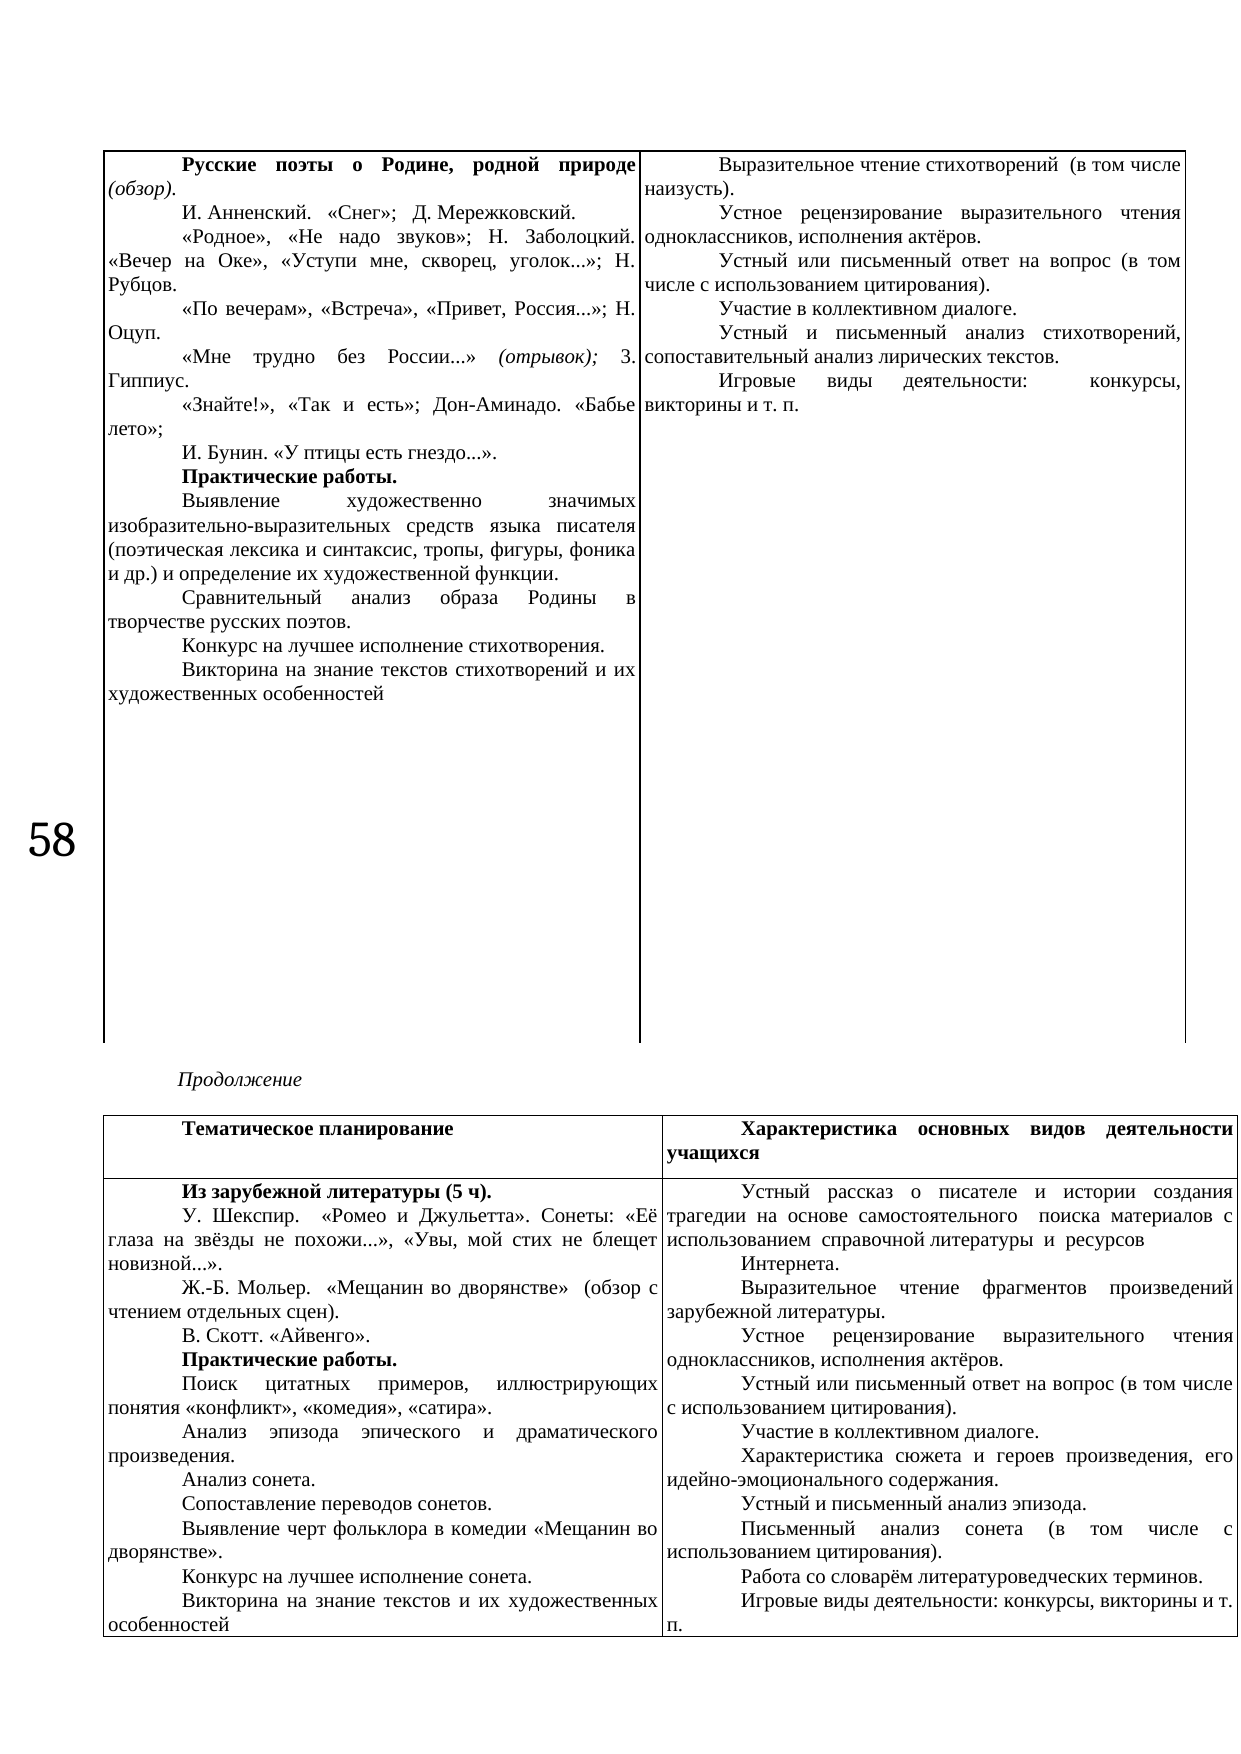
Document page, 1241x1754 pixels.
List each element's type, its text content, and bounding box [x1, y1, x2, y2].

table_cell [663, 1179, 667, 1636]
table_header Тематическое планирование [104, 1116, 662, 1177]
table_cell Выразительное чтение стихотворений (в том числе наизусть). Устное рецензирование выразительного чтения одноклассников, исполнения актёров. Устный или письменный ответ на вопрос (в том числе с использованием цитирования). Участие в коллективном диалоге. Устный и письменный анализ стихотворений, сопоставительный анализ лирических текстов. Игровые виды деятельности: конкурсы, викторины и т. п. [641, 152, 1185, 1043]
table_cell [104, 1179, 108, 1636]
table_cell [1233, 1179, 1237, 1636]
table_header Характеристика основных видов деятельности учащихся [663, 1116, 1237, 1177]
table_cell Русские поэты о Родине, родной природе (обзор). И. Анненский. «Снег»; Д. Мережковский. «Родное», «Не надо звуков»; Н. Заболоцкий. «Вечер на Оке», «Уступи мне, скворец, уголок...»; Н. Рубцов. «По вечерам», «Встреча», «Привет, Россия...»; Н. Оцуп. «Мне трудно без России...» (отрывок); 3. Гиппиус. «Знайте!», «Так и есть»; Дон-Аминадо. «Бабье лето»; И. Бунин. «У птицы есть гнездо...». Практические работы. Выявление художественно значимых изобразительно-выразительных средств языка писателя (поэтическая лексика и синтаксис, тропы, фигуры, фоника и др.) и определение их художественной функции. Сравнительный анализ образа Родины в творчестве русских поэтов. Конкурс на лучшее исполнение стихотворения. Викторина на знание текстов стихотворений и их художественных особенностей [105, 152, 639, 1043]
text Продолжение [104, 1067, 1197, 1091]
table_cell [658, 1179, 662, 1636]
